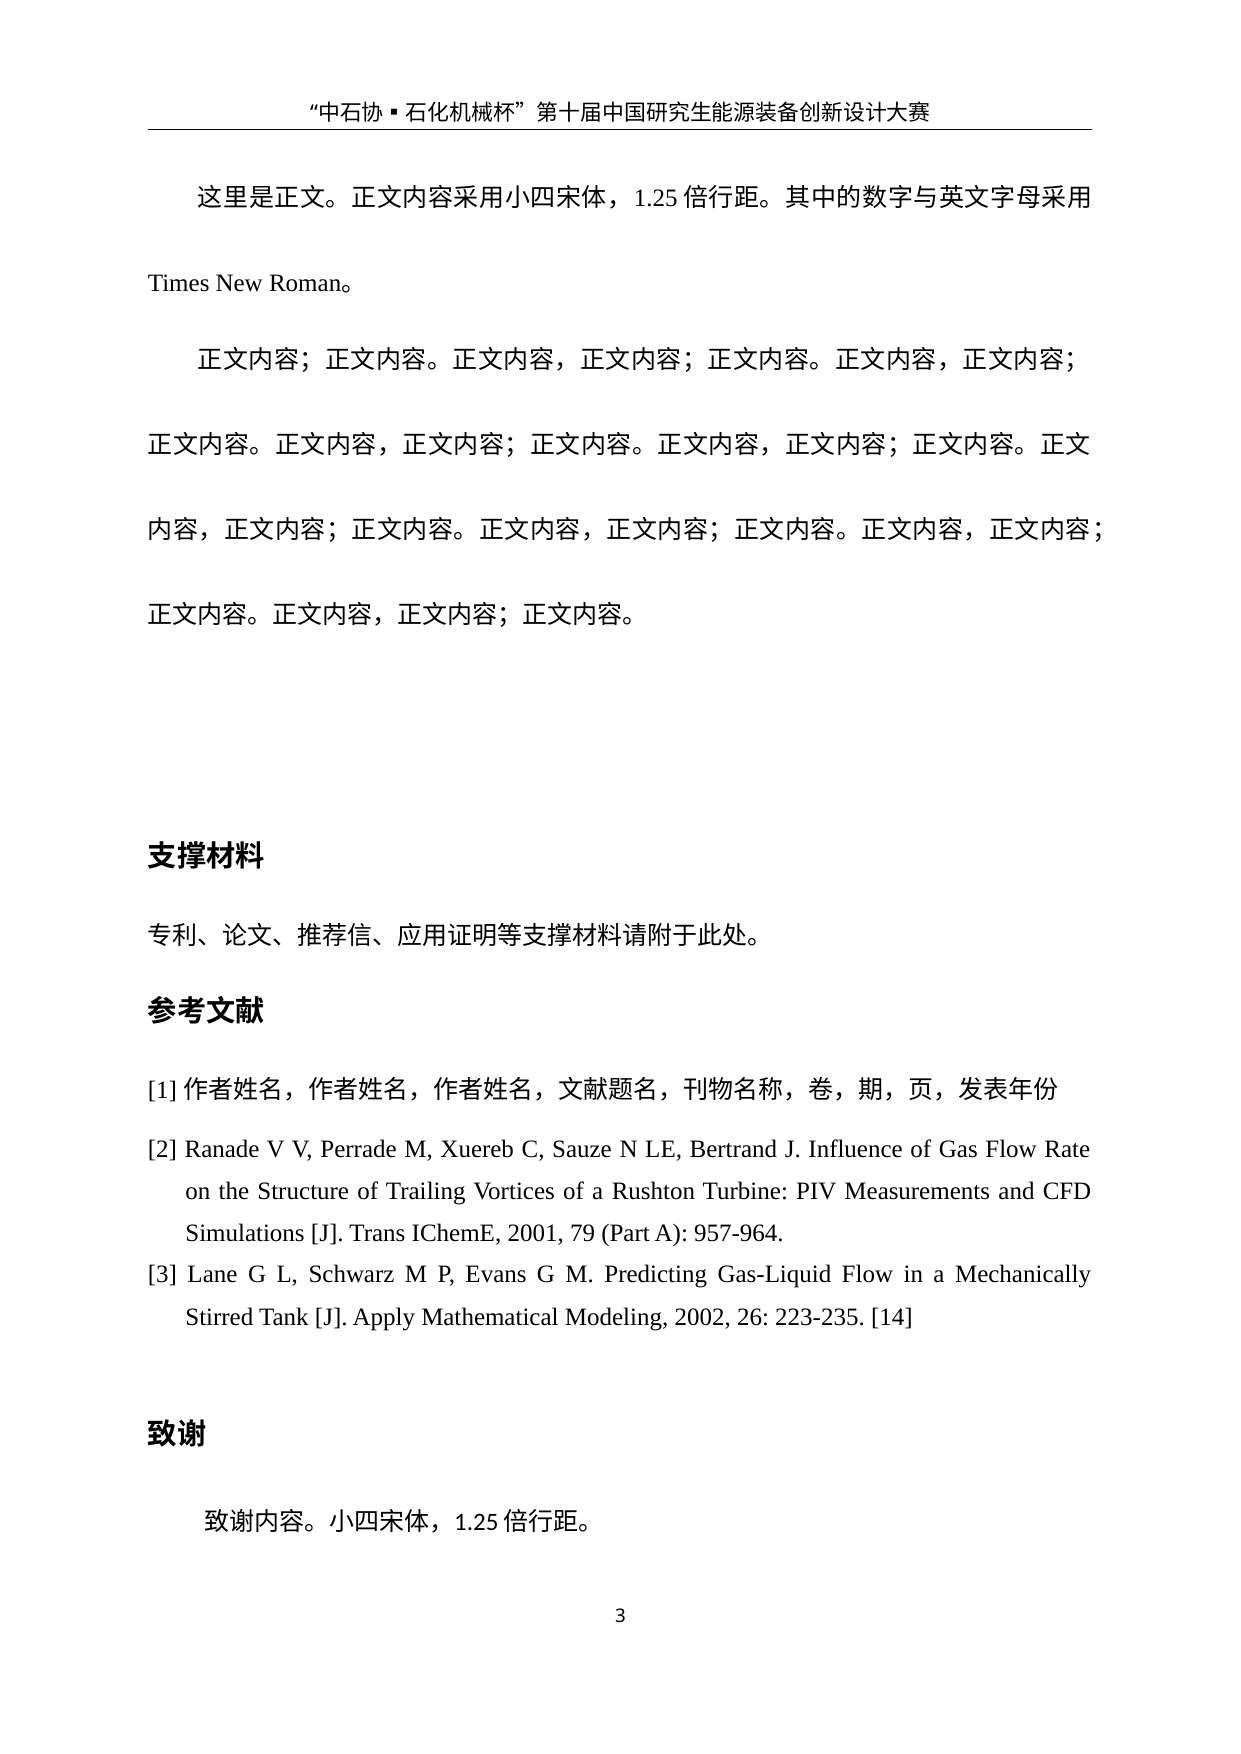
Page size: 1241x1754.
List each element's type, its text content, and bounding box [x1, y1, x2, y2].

text [3] Lane G L, Schwarz M P, Evans G M. Predicting Gas-Liquid Flow in a Mechanically Stirred Tank [J]. Apply Mathematical Modeling, 2002, 26: 223-235. [14] [148, 1257, 1092, 1333]
text 参考文献 [148, 976, 1092, 1044]
text 正文内容；正文内容。正文内容，正文内容；正文内容。正文内容，正文内容；正文内容。正文内容，正文内容；正文内容。正文内容，正文内容；正文内容。正文内容，正文内容；正文内容。正文内容，正文内容；正文内容。正文内容，正文内容；正文内容。正文内容，正文内容；正文内容。 [148, 323, 1092, 646]
text [2] Ranade V V, Perrade M, Xuereb C, Sauze N LE, Bertrand J. Influence of Gas Flow Rate on the Structure of Trailing Vortices of a Rushton Turbine: PIV Measurements and CFD Simulations [J]. Trans IChemE, 2001, 79 (Part A): 957-964. [148, 1131, 1092, 1250]
text 这里是正文。正文内容采用小四宋体，1.25倍行距。其中的数字与英文字母采用Times New Roman。 [148, 162, 1092, 314]
text [1] 作者姓名，作者姓名，作者姓名，文献题名，刊物名称，卷，期，页，发表年份 [148, 1054, 1092, 1122]
text 支撑材料 [148, 821, 1092, 889]
text 致谢 [148, 1399, 1092, 1467]
text 专利、论文、推荐信、应用证明等支撑材料请附于此处。 [148, 899, 1092, 967]
text 致谢内容。小四宋体，1.25倍行距。 [148, 1485, 1092, 1553]
